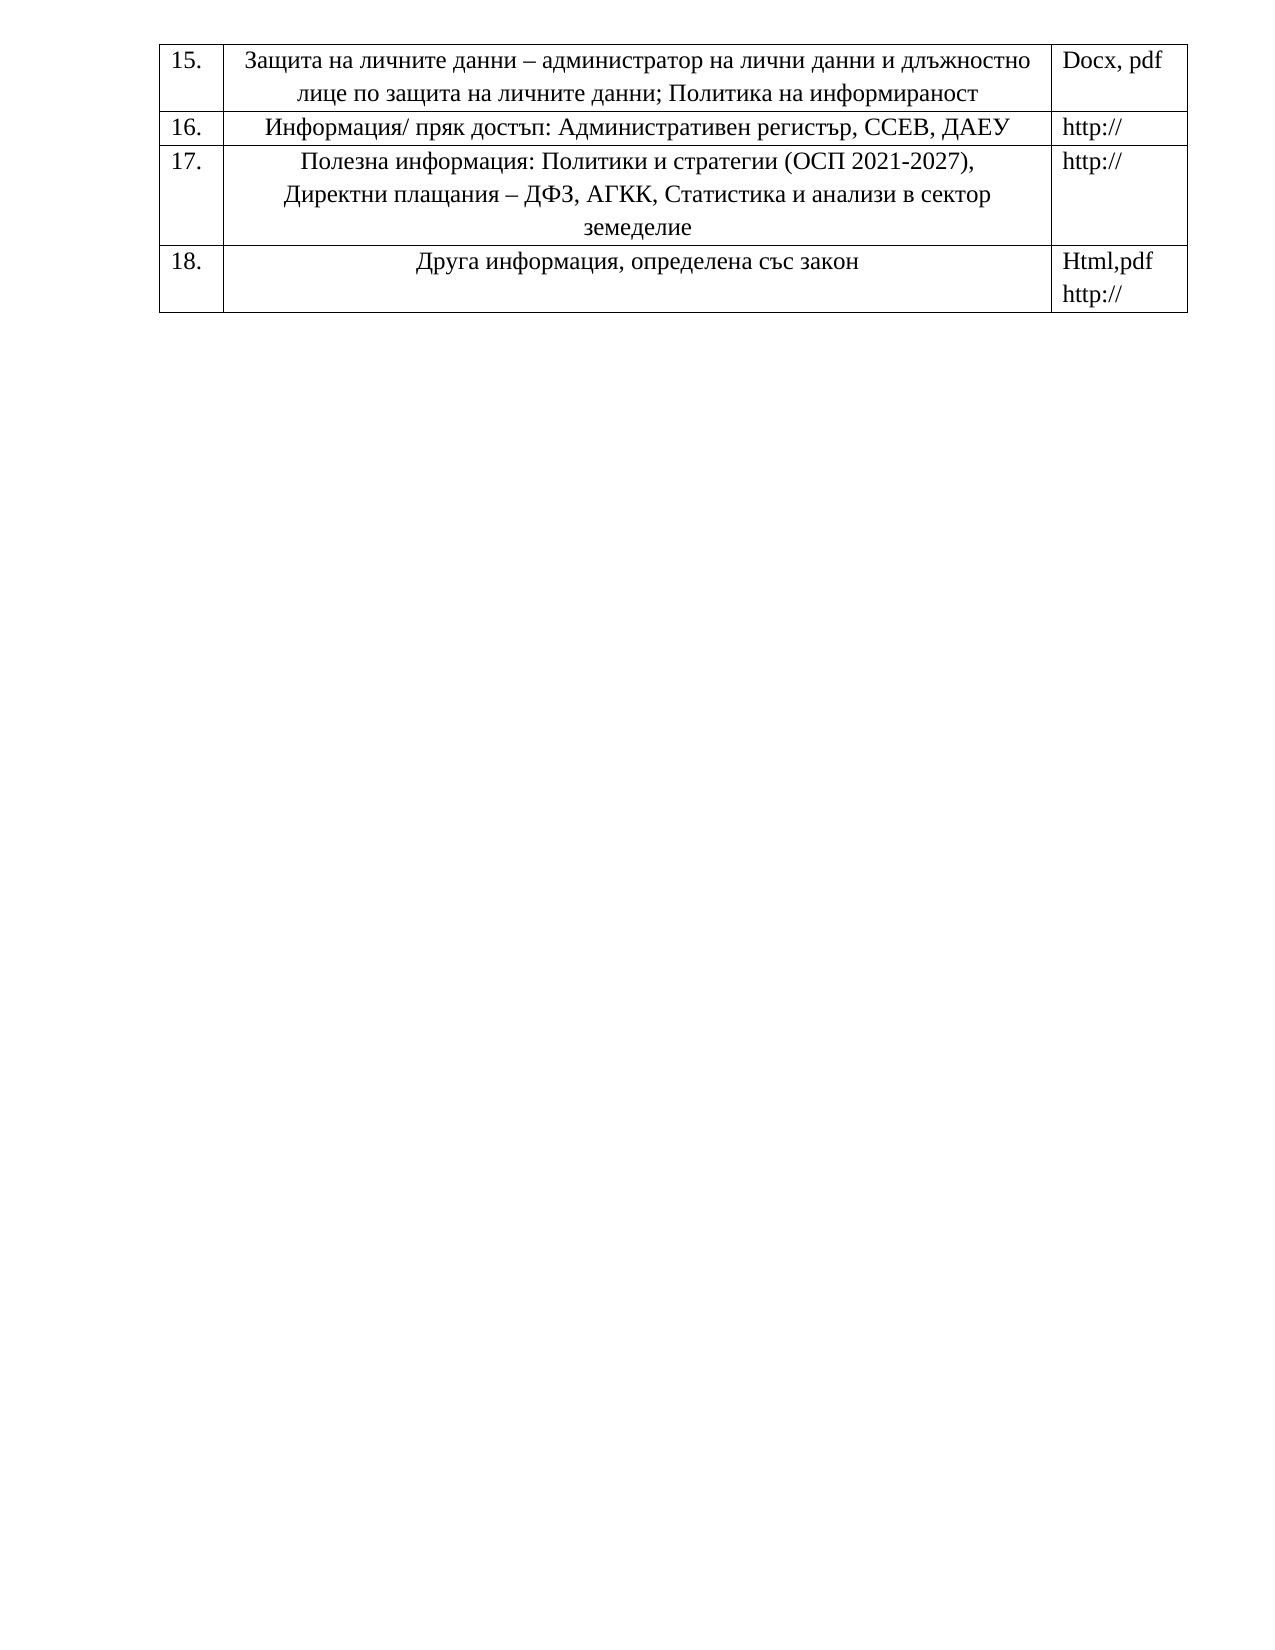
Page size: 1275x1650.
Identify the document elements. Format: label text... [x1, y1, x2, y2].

table_cell Html,pdf http:// [1052, 246, 1187, 312]
table_cell 16. [160, 112, 223, 145]
table_cell Защита на личните данни – администратор на лични данни и длъжностно лице по защита на личните данни; Политика на информираност [224, 45, 1051, 111]
table_cell Полезна информация: Политики и стратегии (ОСП 2021-2027), Директни плащания – ДФЗ, АГКК, Статистика и анализи в сектор земеделие [224, 146, 1051, 245]
table_cell Docx, pdf [1052, 45, 1187, 111]
table_cell 15. [160, 45, 223, 111]
table_cell Информация/ пряк достъп: Административен регистър, ССЕВ, ДАЕУ [224, 112, 1051, 145]
table_cell 17. [160, 146, 223, 245]
table_cell http:// [1052, 146, 1187, 245]
table_cell http:// [1052, 112, 1187, 145]
table_cell Друга информация, определена със закон [224, 246, 1051, 312]
table_cell 18. [160, 246, 223, 312]
